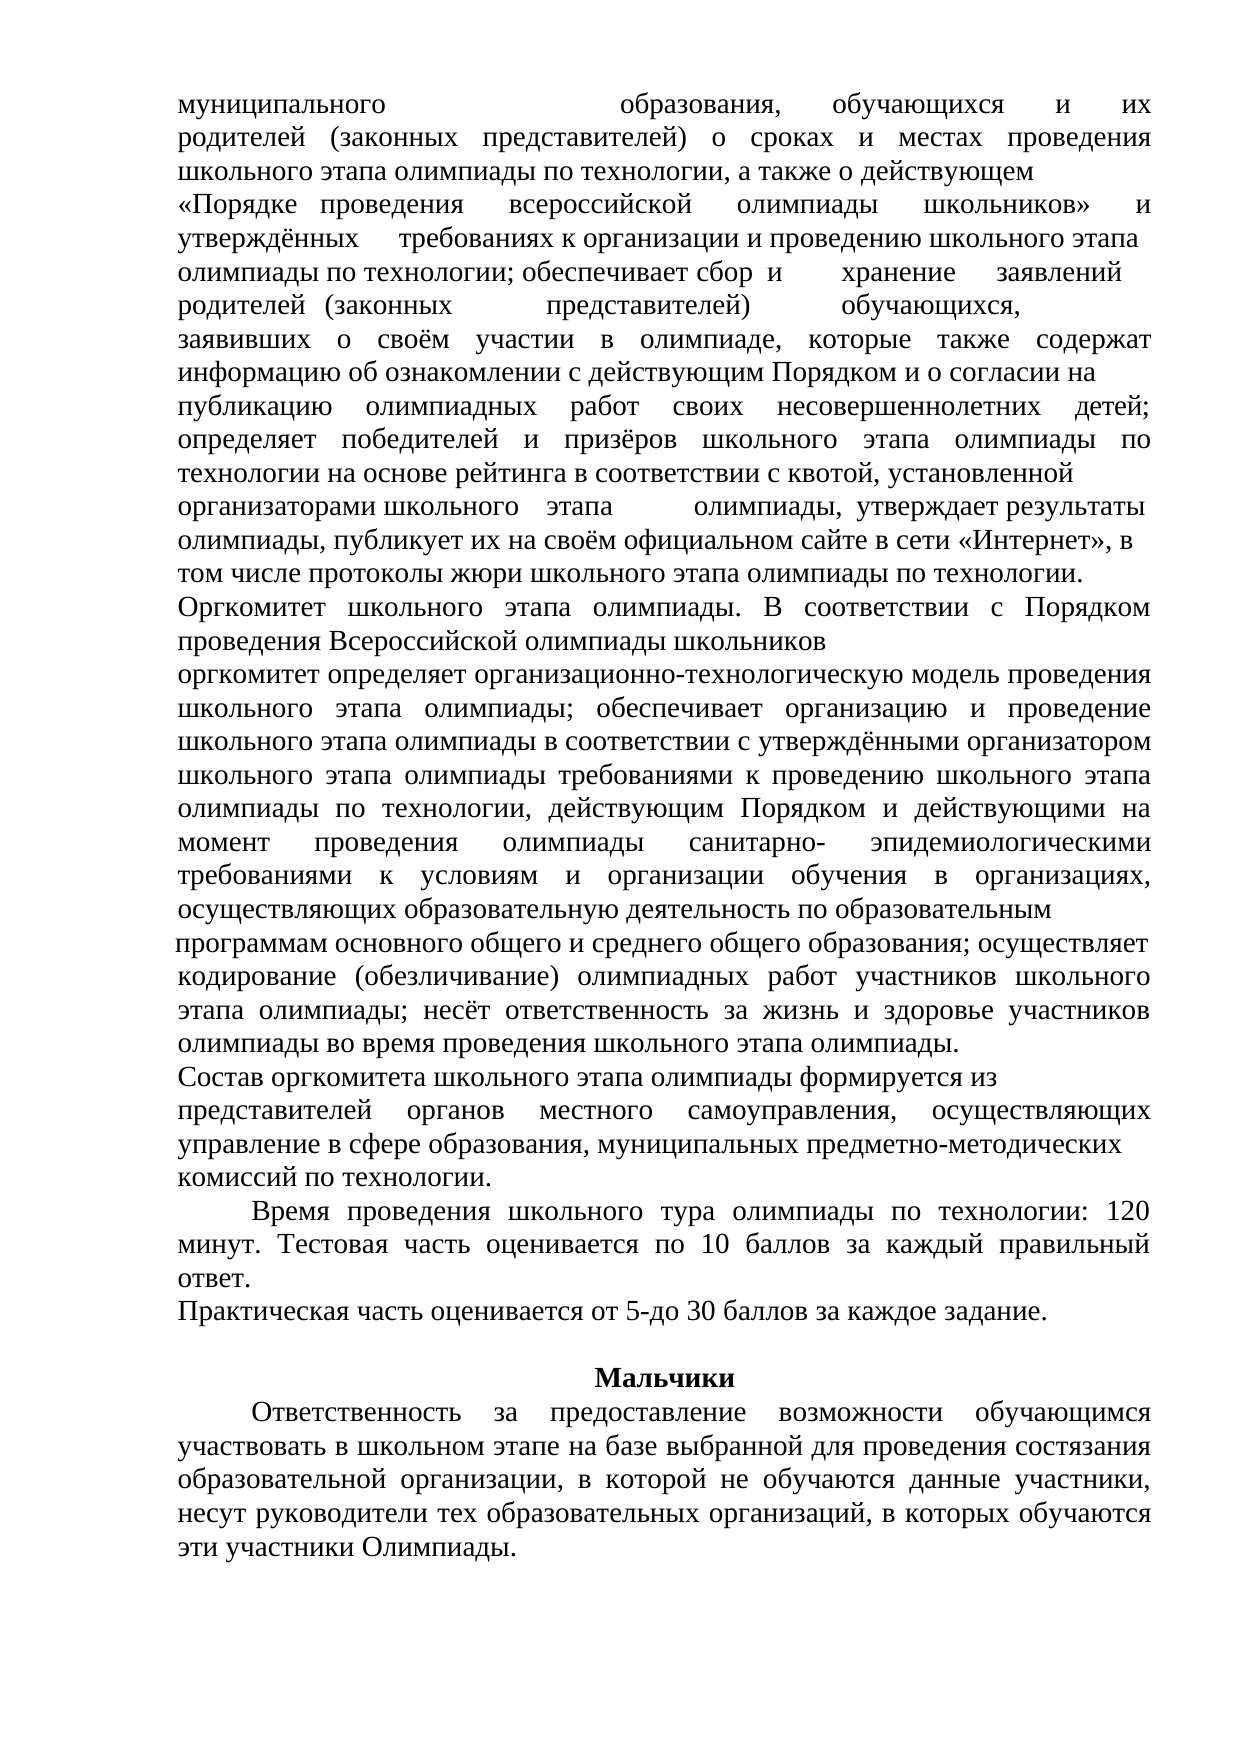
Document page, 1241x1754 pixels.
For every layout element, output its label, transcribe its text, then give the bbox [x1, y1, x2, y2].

text Оргкомитет школьного этапа олимпиады. В соответствии с Порядком проведения Всероссийской олимпиады школьников [177, 589, 1151, 656]
text кодирование (обезличивание) олимпиадных работ участников школьного этапа олимпиады; несёт ответственность за жизнь и здоровье участников олимпиады во время проведения школьного этапа олимпиады. [177, 958, 1151, 1059]
text «Порядке проведения всероссийской олимпиады школьников» и утверждённых требованиях к организации и проведению школьного этапа олимпиады по технологии; обеспечивает сбор и хранение заявлений родителей (законных представителей) обучающихся, заявивших о своём участии в олимпиаде, которые также содержат информацию об ознакомлении с действующим Порядком и о согласии на публикацию олимпиадных работ своих несовершеннолетних детей; определяет победителей и призёров школьного этапа олимпиады по технологии на основе рейтинга в соответствии с квотой, установленной организаторами школьного этапа олимпиады, утверждает результаты олимпиады, публикует их на своём официальном сайте в сети «Интернет», в том числе протоколы жюри школьного этапа олимпиады по технологии. [177, 187, 1152, 589]
text оргкомитет определяет организационно-технологическую модель проведения школьного этапа олимпиады; обеспечивает организацию и проведение школьного этапа олимпиады в соответствии с утверждёнными организатором школьного этапа олимпиады требованиями к проведению школьного этапа олимпиады по технологии, действующим Порядком и действующими на момент проведения олимпиады санитарно- эпидемиологическими требованиями к условиям и организации обучения в организациях, осуществляющих образовательную деятельность по образовательным [177, 656, 1152, 924]
text Практическая часть оценивается от 5-до 30 баллов за каждое задание. [177, 1294, 1184, 1327]
subtitle Мальчики [231, 1361, 1099, 1394]
text программам основного общего и среднего общего образования; осуществляет [146, 925, 1152, 958]
text Состав оргкомитета школьного этапа олимпиады формируется из представителей органов местного самоуправления, осуществляющих управление в сфере образования, муниципальных предметно-методических комиссий по технологии. [177, 1059, 1152, 1193]
text Ответственность за предоставление возможности обучающимся участвовать в школьном этапе на базе выбранной для проведения состязания образовательной организации, в которой не обучаются данные участники, несут руководители тех образовательных организаций, в которых обучаются эти участники Олимпиады. [177, 1394, 1152, 1562]
text муниципального образования, обучающихся и их родителей (законных представителей) о сроках и местах проведения школьного этапа олимпиады по технологии, а также о действующем [177, 86, 1152, 187]
text Время проведения школьного тура олимпиады по технологии: 120 минут. Тестовая часть оценивается по 10 баллов за каждый правильный ответ. [177, 1193, 1151, 1294]
